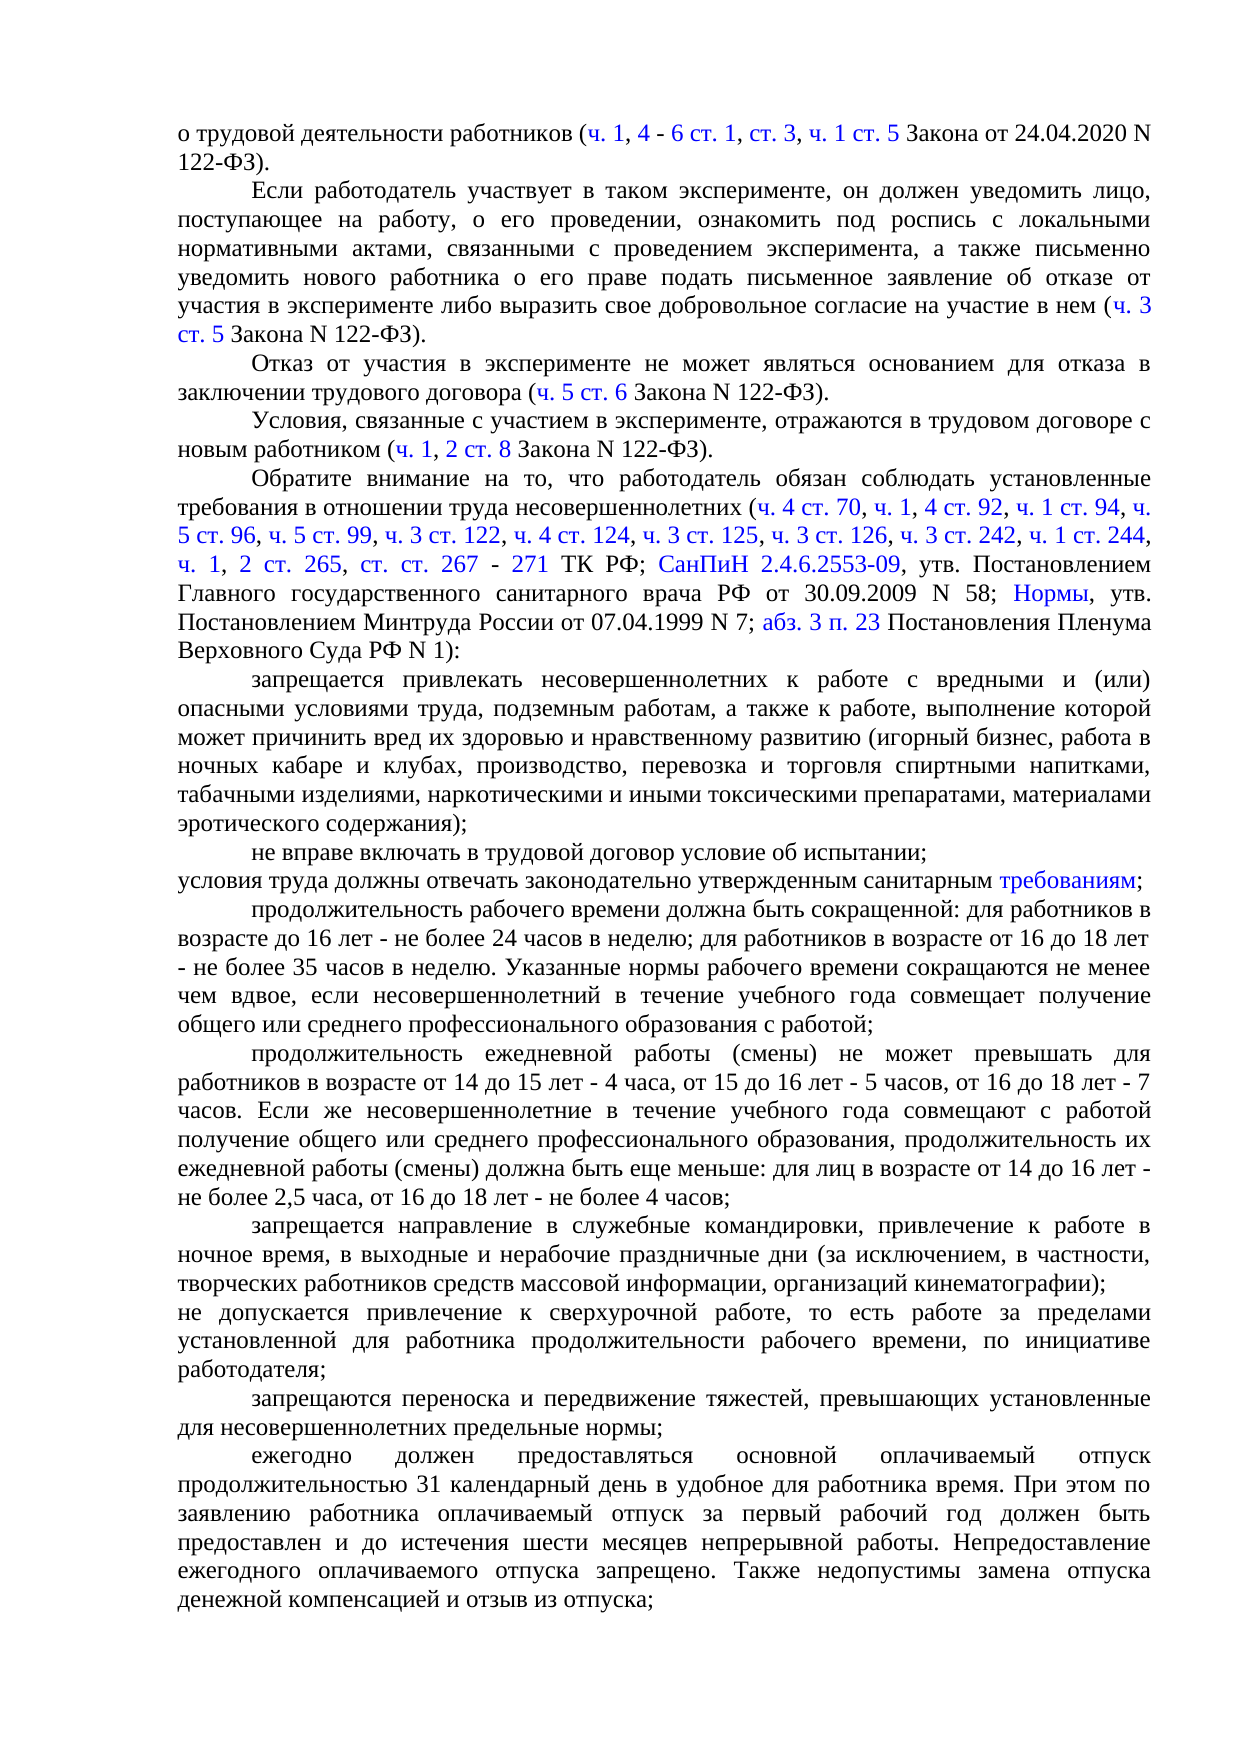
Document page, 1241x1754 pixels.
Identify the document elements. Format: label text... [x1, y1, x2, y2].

text запрещаются переноска и передвижение тяжестей, превышающих установленные для несовершеннолетних предельные нормы; [177, 1383, 1152, 1441]
text продолжительность рабочего времени должна быть сокращенной: для работников в возрасте до 16 лет - не более 24 часов в неделю; для работников в возрасте от 16 до 18 лет - не более 35 часов в неделю. Указанные нормы рабочего времени сокращаются не менее чем вдвое, если несовершеннолетний в течение учебного года совмещает получение общего или среднего профессионального образования с работой; [177, 894, 1152, 1038]
text продолжительность ежедневной работы (смены) не может превышать для работников в возрасте от 14 до 15 лет - 4 часа, от 15 до 16 лет - 5 часов, от 16 до 18 лет - 7 часов. Если же несовершеннолетние в течение учебного года совмещают с работой получение общего или среднего профессионального образования, продолжительность их ежедневной работы (смены) должна быть еще меньше: для лиц в возрасте от 14 до 16 лет - не более 2,5 часа, от 16 до 18 лет - не более 4 часов; [177, 1038, 1152, 1211]
text не вправе включать в трудовой договор условие об испытании; [177, 837, 1152, 866]
text запрещается привлекать несовершеннолетних к работе с вредными и (или) опасными условиями труда, подземным работам, а также к работе, выполнение которой может причинить вред их здоровью и нравственному развитию (игорный бизнес, работа в ночных кабаре и клубах, производство, перевозка и торговля спиртными напитками, табачными изделиями, наркотическими и иными токсическими препаратами, материалами эротического содержания); [177, 664, 1152, 837]
text не допускается привлечение к сверхурочной работе, то есть работе за пределами установленной для работника продолжительности рабочего времени, по инициативе работодателя; [177, 1297, 1152, 1383]
text ежегодно должен предоставляться основной оплачиваемый отпуск продолжительностью 31 календарный день в удобное для работника время. При этом по заявлению работника оплачиваемый отпуск за первый рабочий год должен быть предоставлен и до истечения шести месяцев непрерывной работы. Непредоставление ежегодного оплачиваемого отпуска запрещено. Также недопустимы замена отпуска денежной компенсацией и отзыв из отпуска; [177, 1441, 1152, 1613]
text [177, 118, 1152, 664]
text условия труда должны отвечать законодательно утвержденным санитарным требованиям; [177, 866, 1152, 894]
text запрещается направление в служебные командировки, привлечение к работе в ночное время, в выходные и нерабочие праздничные дни (за исключением, в частности, творческих работников средств массовой информации, организаций кинематографии); [177, 1211, 1152, 1297]
